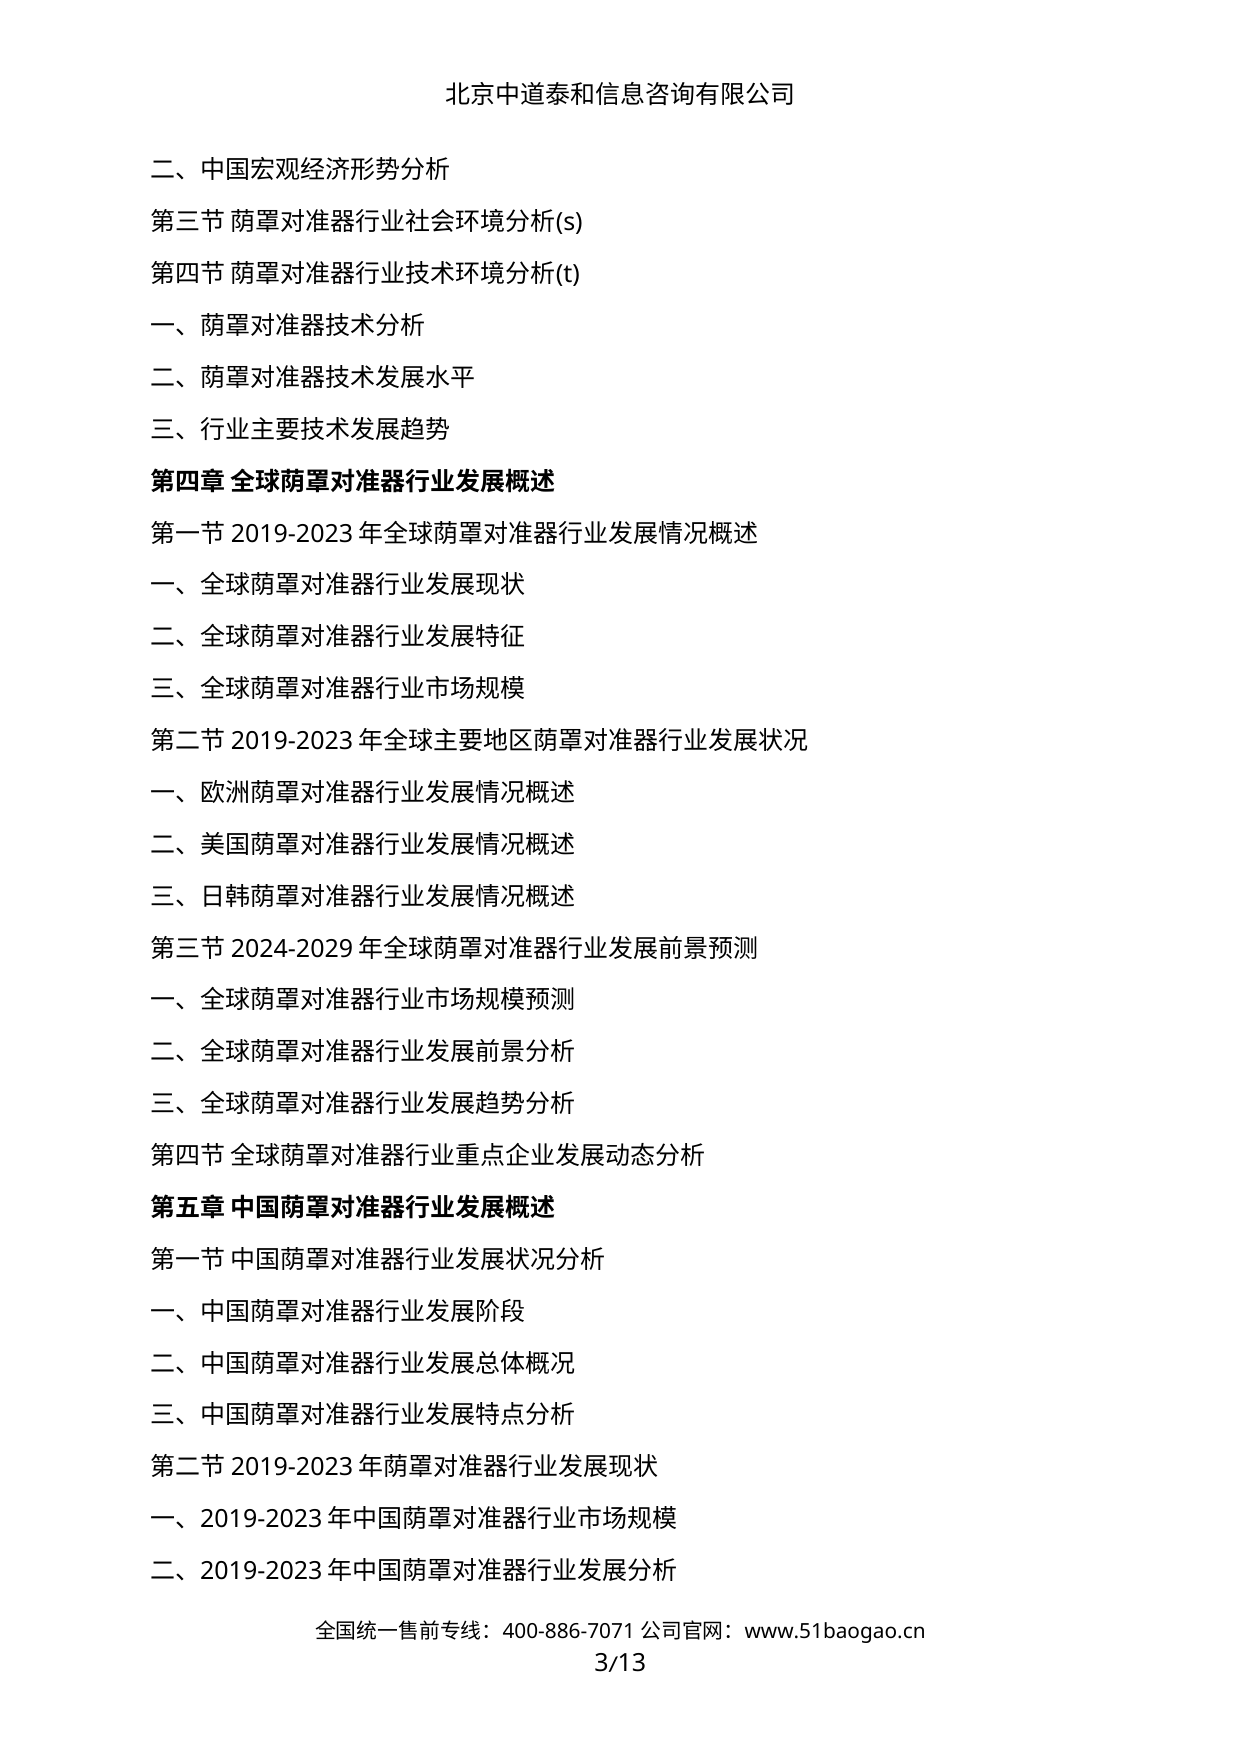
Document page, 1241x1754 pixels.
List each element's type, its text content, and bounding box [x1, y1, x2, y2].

text 第二节 2019-2023年荫罩对准器行业发展现状 [150, 1447, 1090, 1483]
text 第四节 全球荫罩对准器行业重点企业发展动态分析 [150, 1136, 1090, 1172]
text 第三节 2024-2029年全球荫罩对准器行业发展前景预测 [150, 928, 1090, 964]
text 一、2019-2023年中国荫罩对准器行业市场规模 [150, 1499, 1090, 1535]
text 一、全球荫罩对准器行业市场规模预测 [150, 980, 1090, 1016]
text 第一节 中国荫罩对准器行业发展状况分析 [150, 1239, 1090, 1276]
text 三、全球荫罩对准器行业市场规模 [150, 669, 1090, 705]
text 第五章 中国荫罩对准器行业发展概述 [150, 1187, 1090, 1224]
text 二、荫罩对准器技术发展水平 [150, 357, 1090, 394]
text 二、全球荫罩对准器行业发展前景分析 [150, 1032, 1090, 1068]
text 第四章 全球荫罩对准器行业发展概述 [150, 461, 1090, 497]
text 二、2019-2023年中国荫罩对准器行业发展分析 [150, 1551, 1090, 1587]
text 第二节 2019-2023年全球主要地区荫罩对准器行业发展状况 [150, 721, 1090, 757]
text 二、中国宏观经济形势分析 [150, 150, 1090, 186]
text 二、全球荫罩对准器行业发展特征 [150, 617, 1090, 653]
text 一、中国荫罩对准器行业发展阶段 [150, 1291, 1090, 1327]
text 三、日韩荫罩对准器行业发展情况概述 [150, 876, 1090, 912]
text 二、美国荫罩对准器行业发展情况概述 [150, 824, 1090, 861]
text 三、全球荫罩对准器行业发展趋势分析 [150, 1084, 1090, 1120]
text 一、全球荫罩对准器行业发展现状 [150, 565, 1090, 601]
text 三、行业主要技术发展趋势 [150, 409, 1090, 446]
text 第四节 荫罩对准器行业技术环境分析(t) [150, 254, 1090, 290]
text 二、中国荫罩对准器行业发展总体概况 [150, 1343, 1090, 1379]
text 三、中国荫罩对准器行业发展特点分析 [150, 1395, 1090, 1431]
text 一、荫罩对准器技术分析 [150, 306, 1090, 342]
text 第三节 荫罩对准器行业社会环境分析(s) [150, 202, 1090, 238]
text 一、欧洲荫罩对准器行业发展情况概述 [150, 772, 1090, 809]
text 第一节 2019-2023年全球荫罩对准器行业发展情况概述 [150, 513, 1090, 549]
